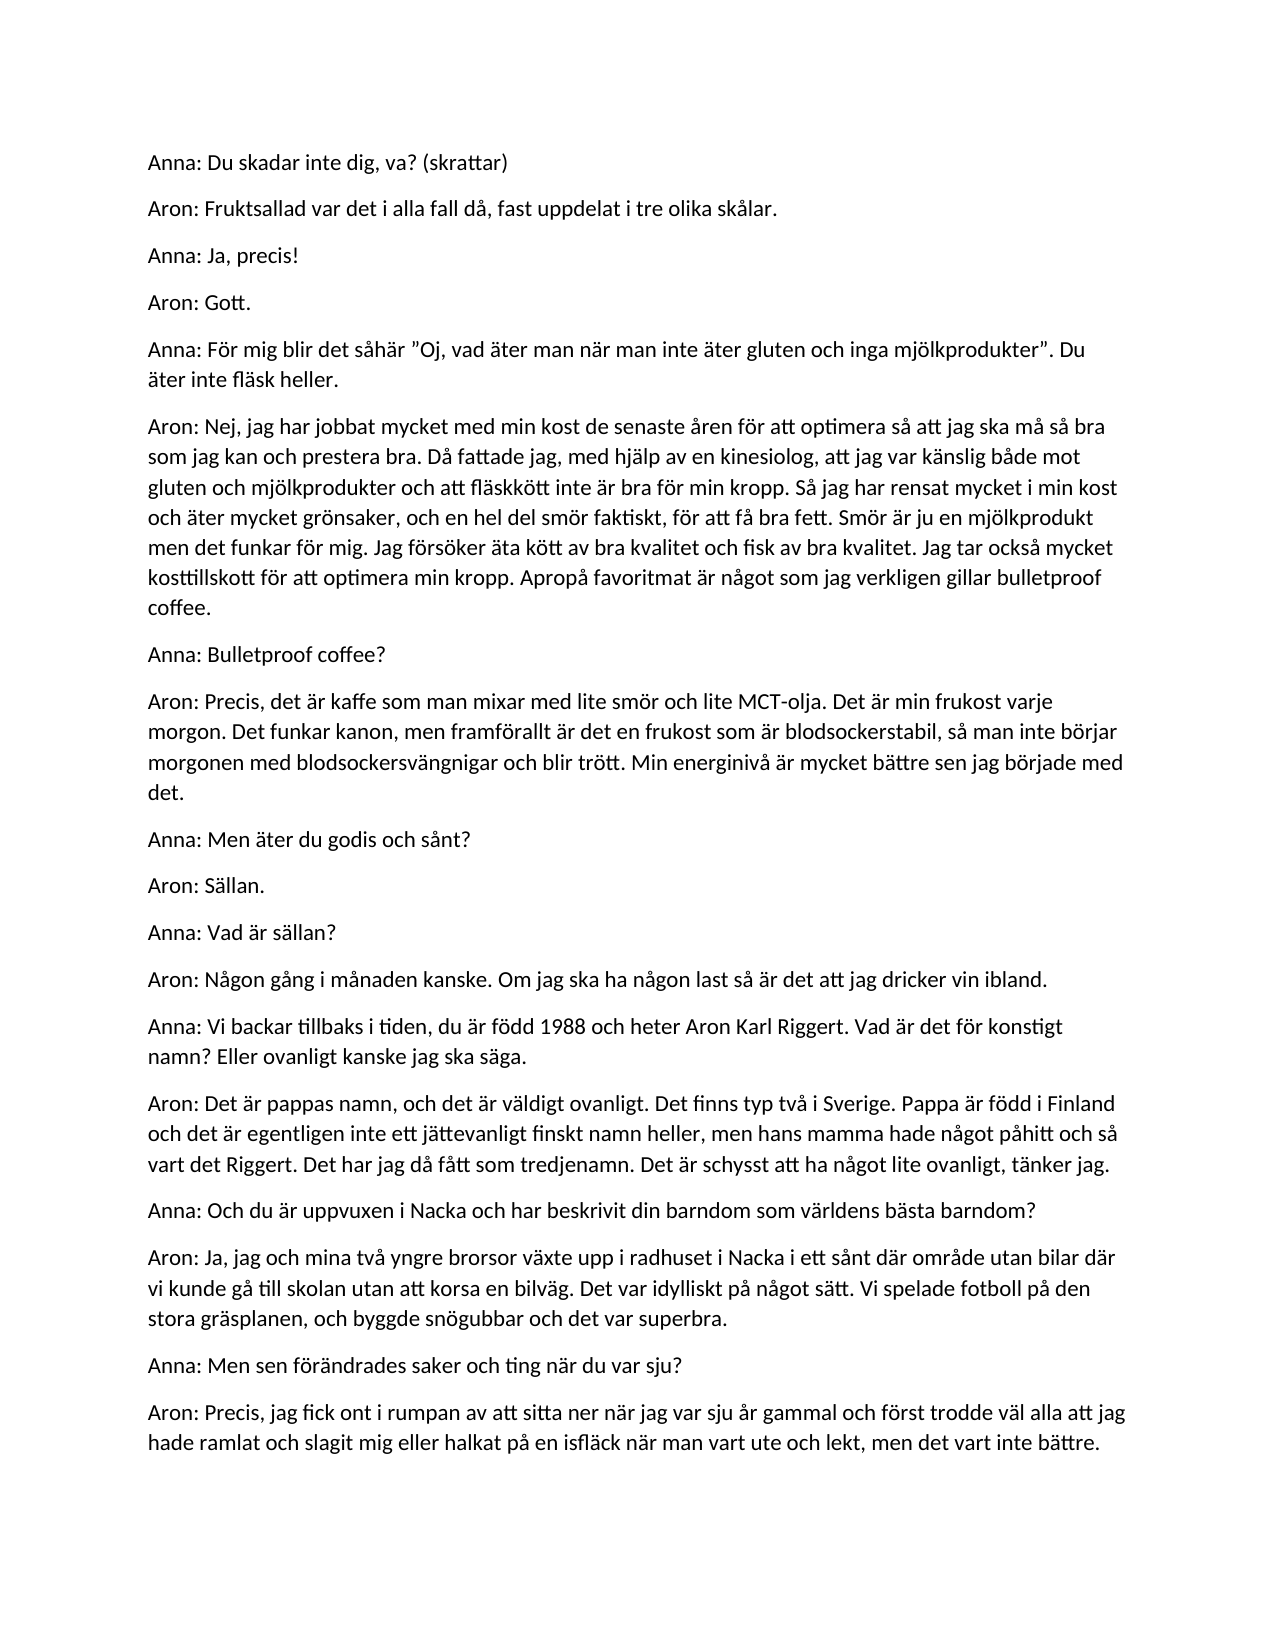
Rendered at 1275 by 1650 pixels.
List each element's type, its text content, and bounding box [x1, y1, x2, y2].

text Anna: Bulletproof coffee? [148, 640, 1127, 668]
text Anna: Och du är uppvuxen i Nacka och har beskrivit din barndom som världens bästa barndom? [148, 1197, 1127, 1224]
text Anna: Men sen förändrades saker och ting när du var sju? [148, 1351, 1127, 1379]
text Aron: Ja, jag och mina två yngre brorsor växte upp i radhuset i Nacka i ett sånt där område utan bilar där vi kunde gå till skolan utan att korsa en bilväg. Det var idylliskt på något sätt. Vi spelade fotboll på den stora gräsplanen, och byggde snögubbar och det var superbra. [148, 1243, 1127, 1332]
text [148, 1398, 1127, 1456]
text Aron: Gott. [148, 288, 1127, 316]
text Anna: Men äter du godis och sånt? [148, 825, 1127, 853]
text Aron: Nej, jag har jobbat mycket med min kost de senaste åren för att optimera så att jag ska må så bra som jag kan och prestera bra. Då fattade jag, med hjälp av en kinesiolog, att jag var känslig både mot gluten och mjölkprodukter och att fläskkött inte är bra för min kropp. Så jag har rensat mycket i min kost och äter mycket grönsaker, och en hel del smör faktiskt, för att få bra fett. Smör är ju en mjölkprodukt men det funkar för mig. Jag försöker äta kött av bra kvalitet och fisk av bra kvalitet. Jag tar också mycket kosttillskott för att optimera min kropp. Apropå favoritmat är något som jag verkligen gillar bulletproof coffee. [148, 412, 1127, 621]
text Aron: Fruktsallad var det i alla fall då, fast uppdelat i tre olika skålar. [148, 194, 1127, 222]
text Aron: Det är pappas namn, och det är väldigt ovanligt. Det finns typ två i Sverige. Pappa är född i Finland och det är egentligen inte ett jättevanligt finskt namn heller, men hans mamma hade något påhitt och så vart det Riggert. Det har jag då fått som tredjenamn. Det är schysst att ha något lite ovanligt, tänker jag. [148, 1089, 1127, 1178]
text Anna: För mig blir det såhär ”Oj, vad äter man när man inte äter gluten och inga mjölkprodukter”. Du äter inte fläsk heller. [148, 335, 1127, 393]
text Anna: Vi backar tillbaks i tiden, du är född 1988 och heter Aron Karl Riggert. Vad är det för konstigt namn? Eller ovanligt kanske jag ska säga. [148, 1012, 1127, 1070]
text Anna: Vad är sällan? [148, 918, 1127, 946]
text Anna: Ja, precis! [148, 241, 1127, 269]
text Aron: Precis, det är kaffe som man mixar med lite smör och lite MCT-olja. Det är min frukost varje morgon. Det funkar kanon, men framförallt är det en frukost som är blodsockerstabil, så man inte börjar morgonen med blodsockersvängnigar och blir trött. Min energinivå är mycket bättre sen jag började med det. [148, 687, 1127, 806]
text Aron: Sällan. [148, 872, 1127, 899]
text Anna: Du skadar inte dig, va? (skrattar) [148, 148, 1127, 176]
text Aron: Någon gång i månaden kanske. Om jag ska ha någon last så är det att jag dricker vin ibland. [148, 965, 1127, 993]
